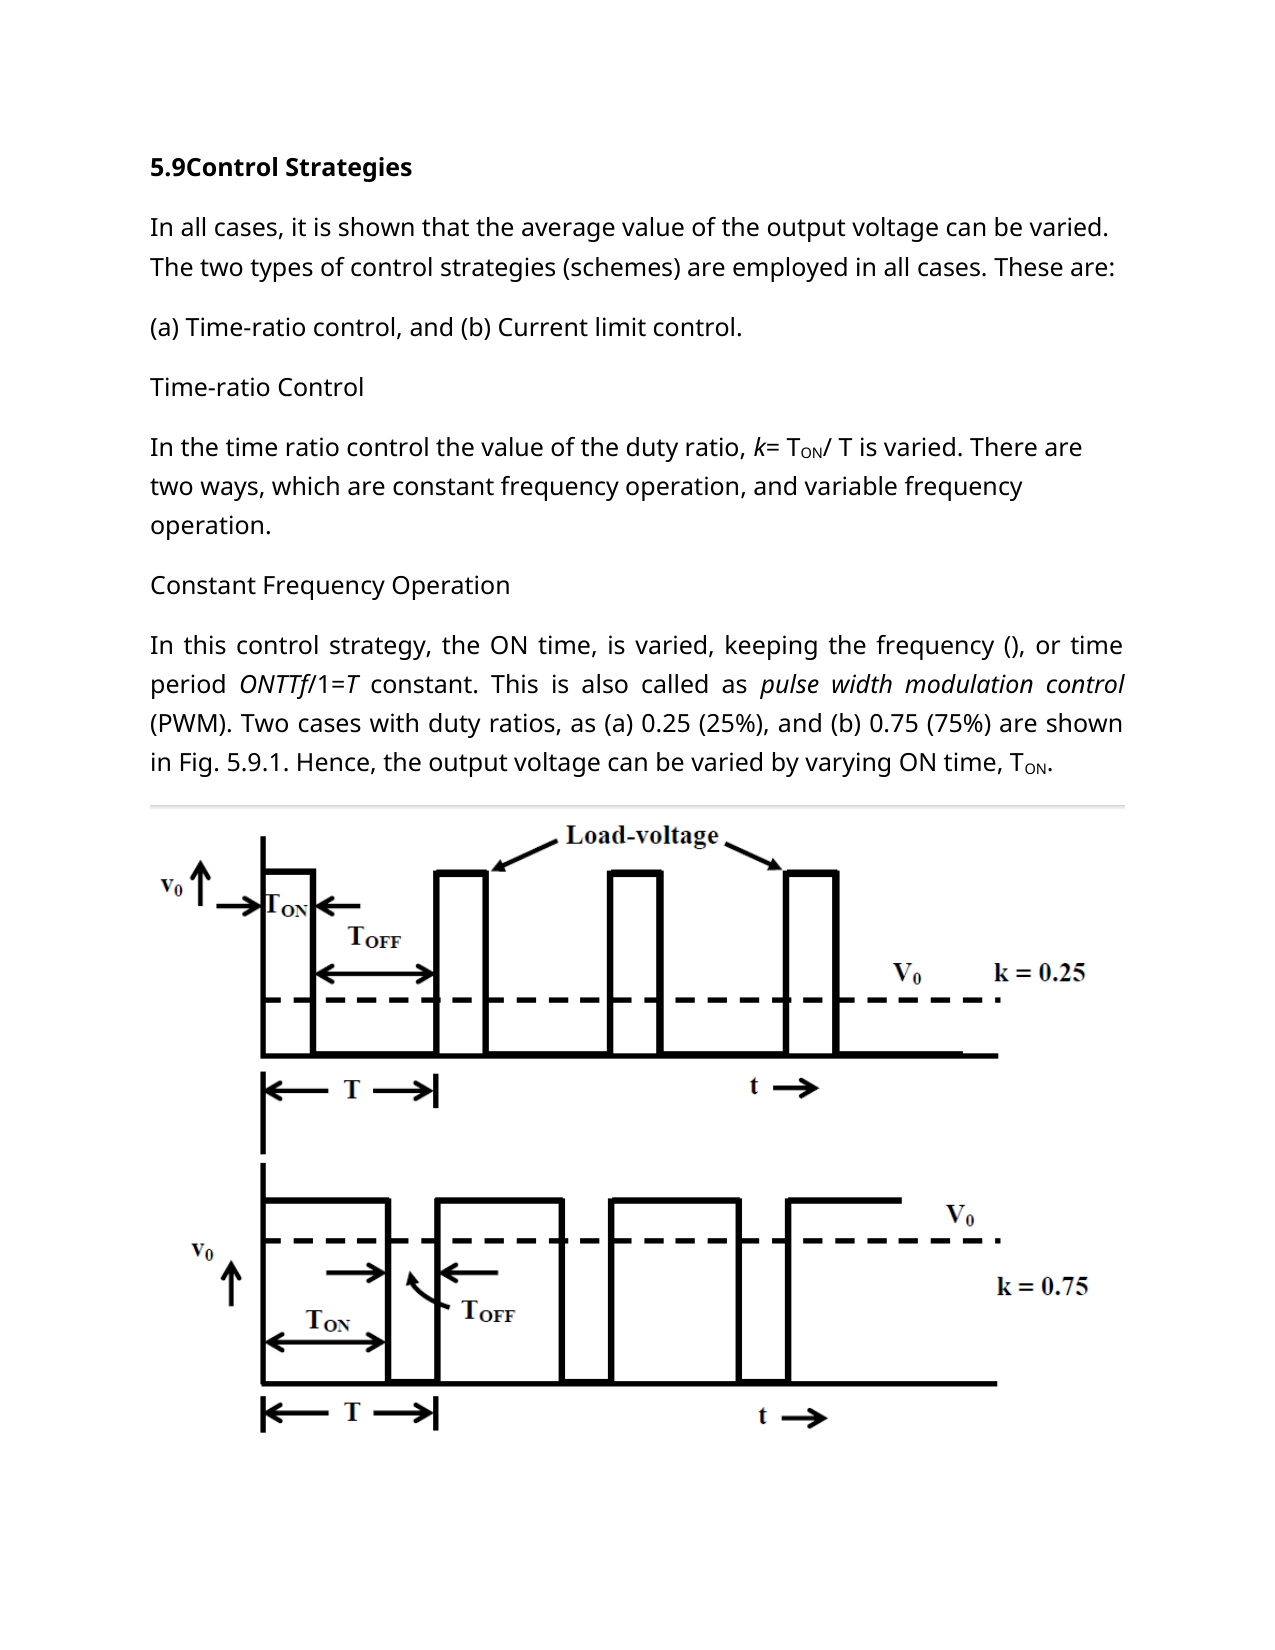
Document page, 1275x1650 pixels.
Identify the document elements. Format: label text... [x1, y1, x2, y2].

text (a) Time-ratio control, and (b) Current limit control. [150, 309, 1125, 343]
picture [150, 805, 1125, 1451]
text In this control strategy, the ON time, is varied, keeping the frequency (), or time period ONTTf/1=T constant. This is also called as pulse width modulation control (PWM). Two cases with duty ratios, as (a) 0.25 (25%), and (b) 0.75 (75%) are shown in Fig. 5.9.1. Hence, the output voltage can be varied by varying ON time, TON. [150, 627, 1125, 779]
text In the time ratio control the value of the duty ratio, k= TON/ T is varied. There are two ways, which are constant frequency operation, and variable frequency operation. [150, 429, 1125, 542]
text Time-ratio Control [150, 369, 1125, 403]
text In all cases, it is shown that the average value of the output voltage can be varied. The two types of control strategies (schemes) are employed in all cases. These are: [150, 210, 1125, 283]
text 5.9Control Strategies [150, 150, 1125, 184]
text Constant Frequency Operation [150, 567, 1125, 602]
